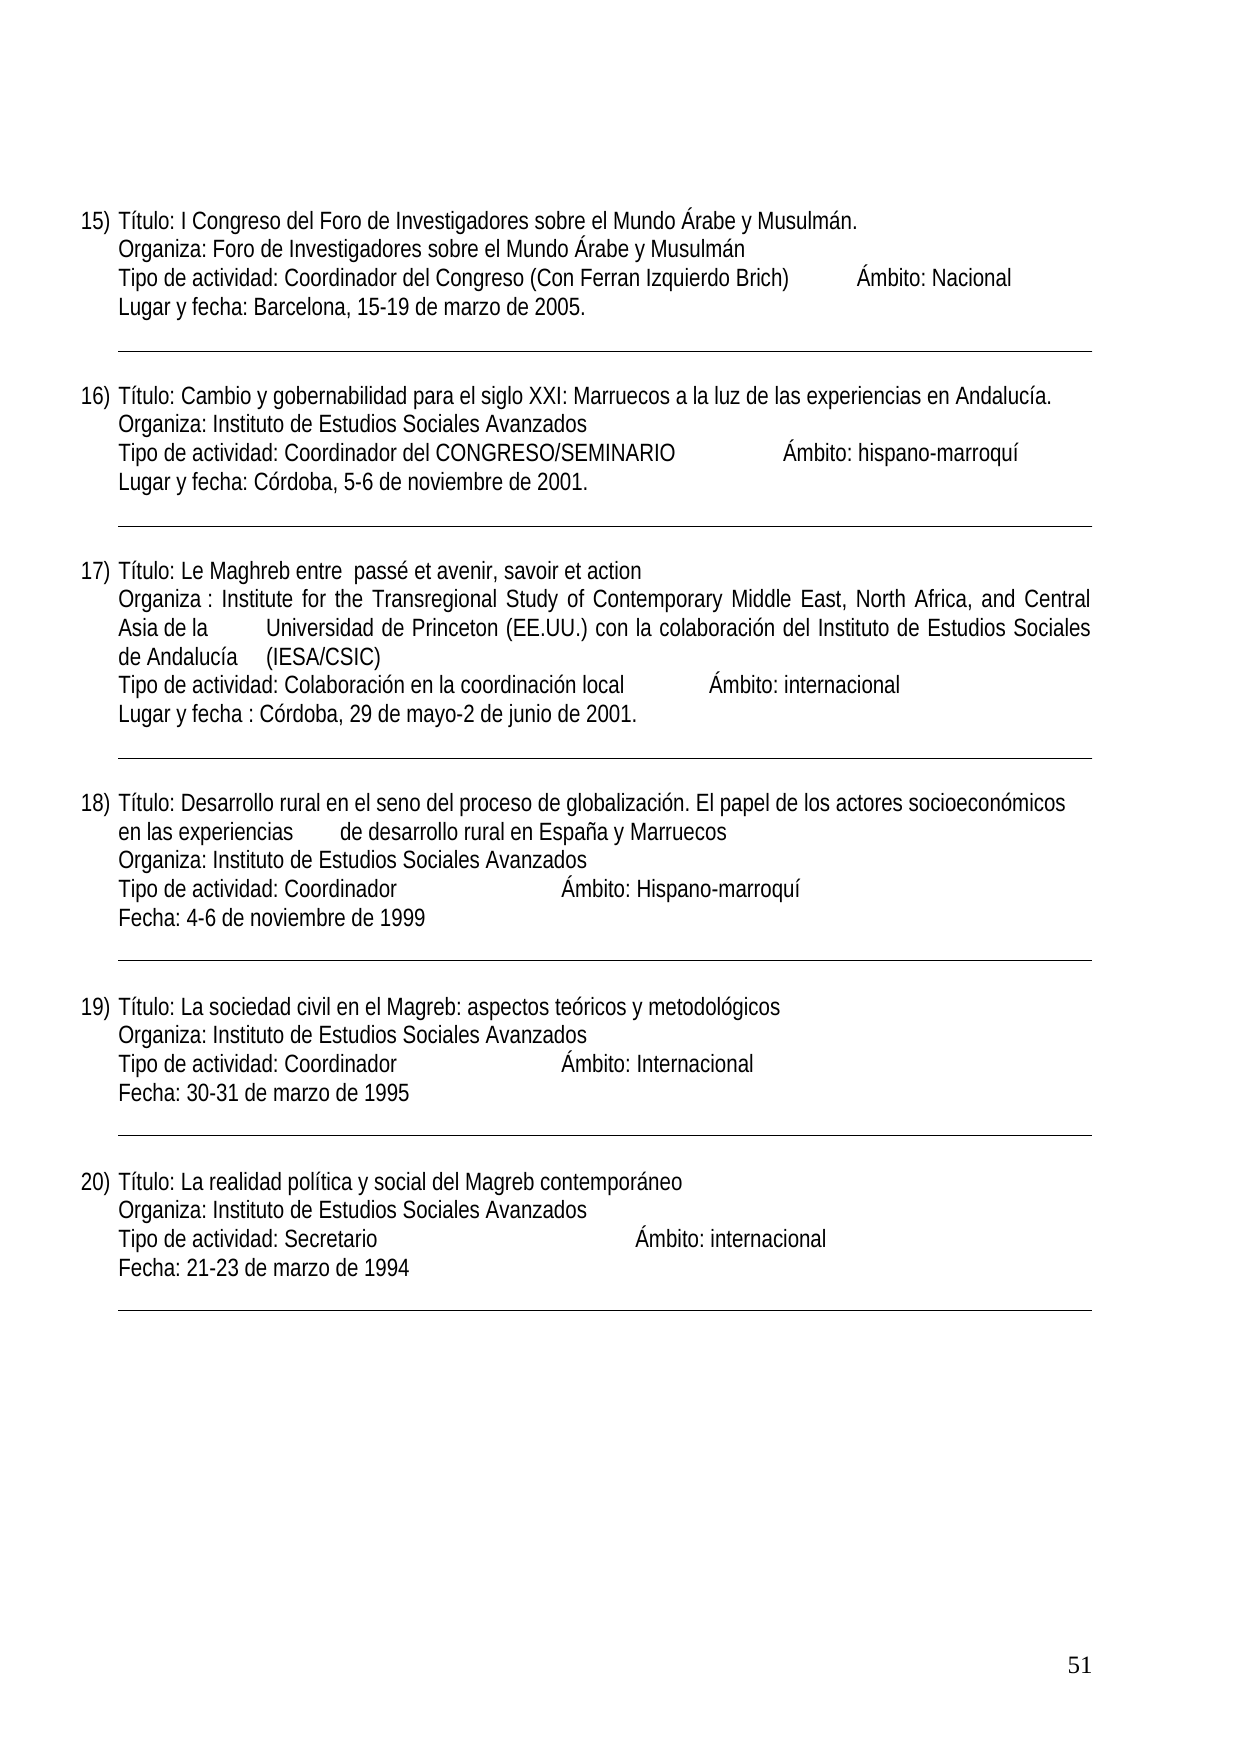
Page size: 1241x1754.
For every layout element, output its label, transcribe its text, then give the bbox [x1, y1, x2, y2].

text Organiza : Institute for the Transregional Study of Contemporary Middle East, North Africa, and Central Asia de la Universidad de Princeton (EE.UU.) con la colaboración del Instituto de Estudios Sociales de Andalucía (IESA/CSIC) [118, 584, 1092, 670]
text Fecha: 4-6 de noviembre de 1999 [118, 903, 1092, 931]
text Fecha: 30-31 de marzo de 1995 [118, 1078, 1092, 1106]
text Organiza: Instituto de Estudios Sociales Avanzados [118, 1195, 1092, 1224]
text Organiza: Instituto de Estudios Sociales Avanzados [118, 845, 1092, 874]
text Tipo de actividad: Coordinador Ámbito: Internacional [118, 1049, 1092, 1078]
list Título: Cambio y gobernabilidad para el siglo XXI: Marruecos a la luz de las experiencias en Andalucía. [81, 381, 1092, 409]
list Título: La sociedad civil en el Magreb: aspectos teóricos y metodológicos [81, 992, 1092, 1020]
text Tipo de actividad: Colaboración en la coordinación local Ámbito: internacional [118, 670, 1092, 699]
list Título: La realidad política y social del Magreb contemporáneo [81, 1167, 1092, 1195]
text Fecha: 21-23 de marzo de 1994 [118, 1253, 1092, 1281]
list Título: Desarrollo rural en el seno del proceso de globalización. El papel de los actores socioeconómicos en las experiencias de desarrollo rural en España y Marruecos [81, 788, 1092, 845]
text Organiza: Instituto de Estudios Sociales Avanzados [118, 409, 1092, 438]
list Título: I Congreso del Foro de Investigadores sobre el Mundo Árabe y Musulmán. [81, 206, 1092, 234]
text Tipo de actividad: Coordinador del CONGRESO/SEMINARIO Ámbito: hispano-marroquí [118, 438, 1092, 467]
text Tipo de actividad: Coordinador Ámbito: Hispano-marroquí [118, 874, 1092, 903]
text Lugar y fecha: Córdoba, 5-6 de noviembre de 2001. [118, 467, 1092, 495]
text Organiza: Foro de Investigadores sobre el Mundo Árabe y Musulmán [118, 234, 1092, 263]
text Tipo de actividad: Coordinador del Congreso (Con Ferran Izquierdo Brich) Ámbito: Nacional [118, 263, 1092, 292]
text Lugar y fecha: Barcelona, 15-19 de marzo de 2005. [118, 292, 1092, 320]
text Lugar y fecha : Córdoba, 29 de mayo-2 de junio de 2001. [118, 699, 1092, 728]
text Organiza: Instituto de Estudios Sociales Avanzados [118, 1020, 1092, 1049]
text Tipo de actividad: Secretario Ámbito: internacional [118, 1224, 1092, 1253]
list Título: Le Maghreb entre passé et avenir, savoir et action [81, 556, 1092, 584]
